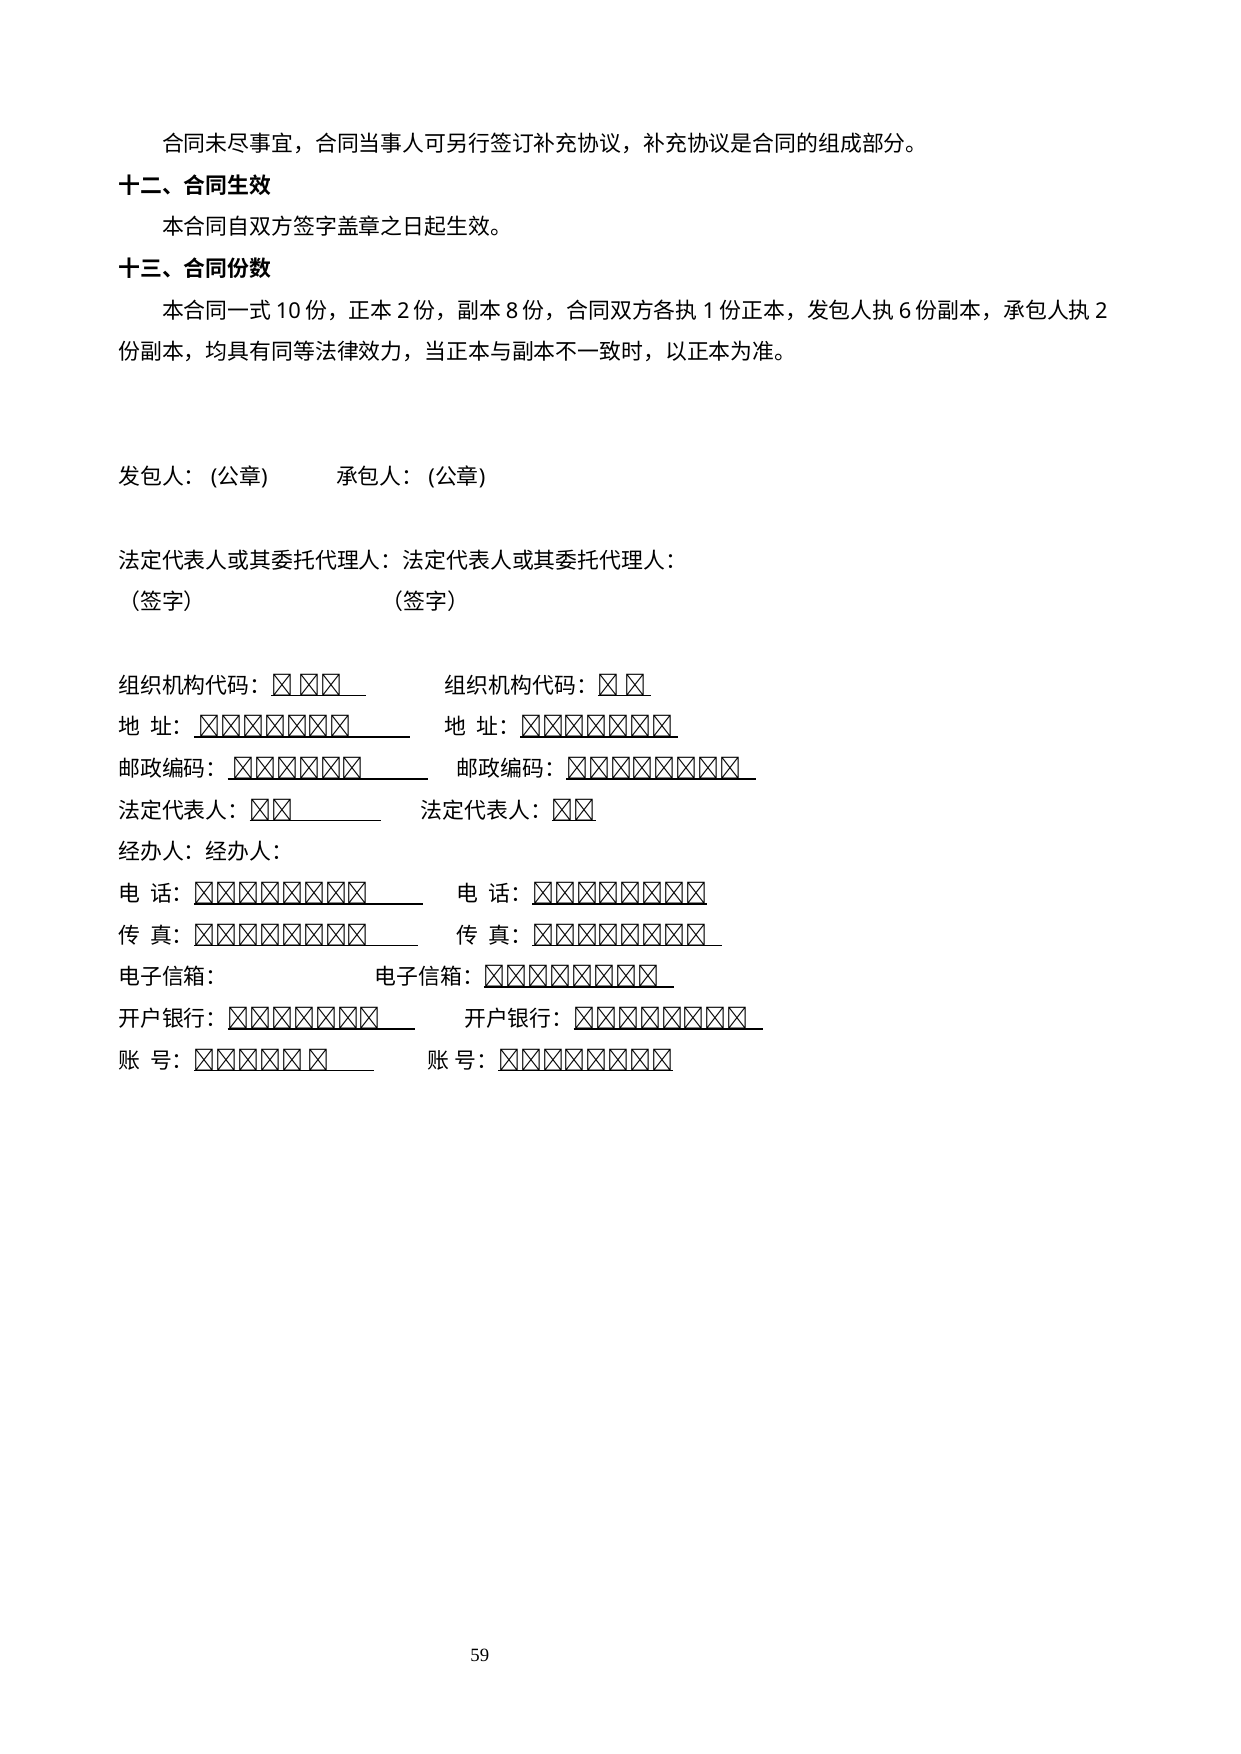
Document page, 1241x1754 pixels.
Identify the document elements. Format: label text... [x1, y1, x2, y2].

text 地 址：  地 址： [118, 701, 1122, 743]
text （签字） （签字） [118, 576, 1122, 618]
text 电 话： 电 话： [118, 868, 1122, 910]
text 本合同一式10份，正本2份，副本8份，合同双方各执 1份正本，发包人执6份副本，承包人执2份副本，均具有同等法律效力，当正本与副本不一致时，以正本为准。 [118, 285, 1122, 368]
text 法定代表人或其委托代理人：法定代表人或其委托代理人： [118, 535, 1122, 576]
text 法定代表人： 法定代表人： [118, 785, 1122, 826]
text 十三、合同份数 [118, 243, 1122, 285]
text 邮政编码：  邮政编码： [118, 743, 1122, 785]
text 本合同自双方签字盖章之日起生效。 [118, 201, 1122, 243]
text 合同未尽事宜，合同当事人可另行签订补充协议，补充协议是合同的组成部分。 [118, 118, 1122, 160]
text 电子信箱： 电子信箱： [118, 951, 1122, 993]
text 发包人： (公章) 承包人： (公章) [118, 451, 1122, 493]
text 组织机构代码：  组织机构代码：  [118, 660, 1122, 701]
text 开户银行： 开户银行： [118, 993, 1122, 1035]
text 经办人：经办人： [118, 826, 1122, 868]
text 传 真： 传 真： [118, 910, 1122, 951]
text 账 号：  账 号： [118, 1035, 1122, 1076]
text 十二、合同生效 [118, 160, 1122, 201]
